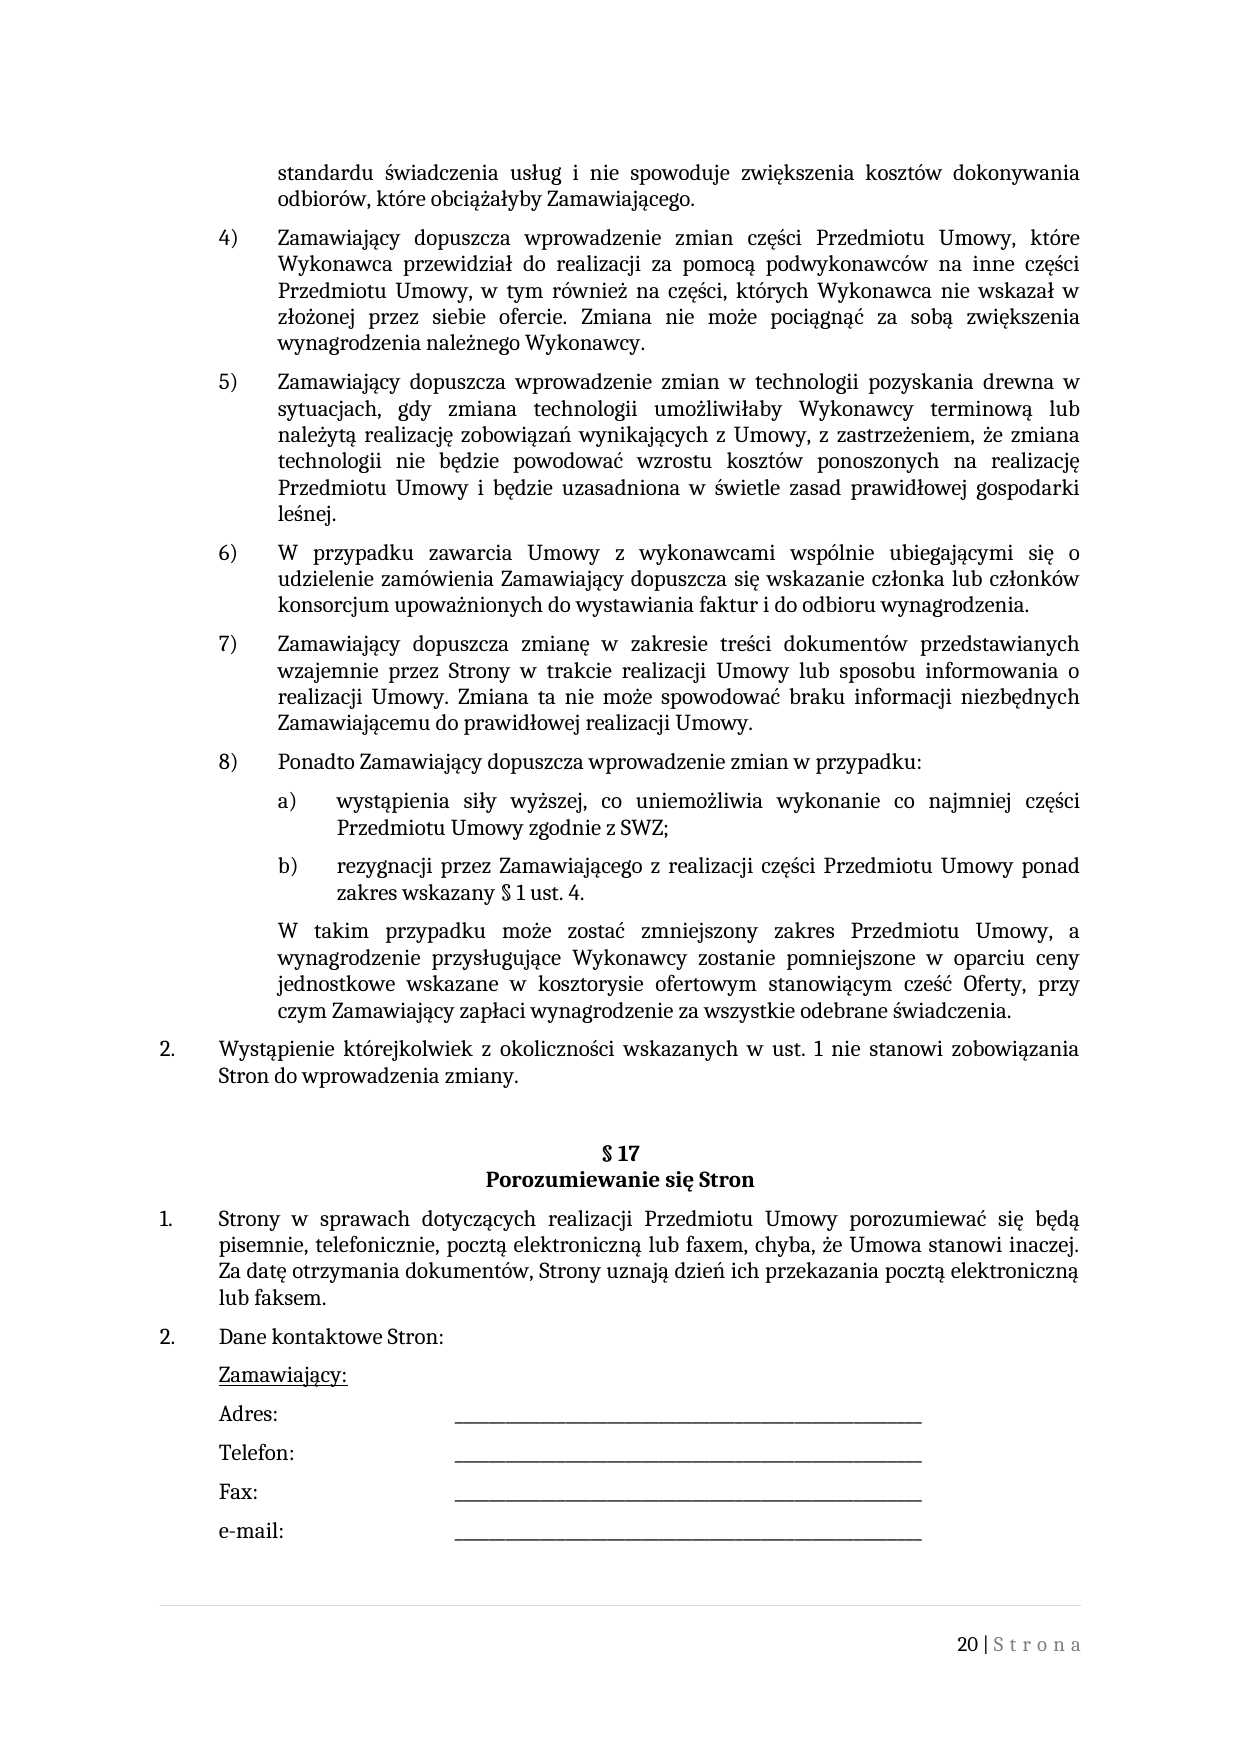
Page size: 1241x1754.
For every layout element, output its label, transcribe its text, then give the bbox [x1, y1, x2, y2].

list W przypadku zawarcia Umowy z wykonawcami wspólnie ubiegającymi się o udzielenie zamówienia Zamawiający dopuszcza się wskazanie członka lub członków konsorcjum upoważnionych do wystawiania faktur i do odbioru wynagrodzenia. [218, 539, 1081, 619]
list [218, 159, 1081, 212]
text Adres: _______________________________________________________ [218, 1401, 1081, 1427]
list Zamawiający dopuszcza zmianę w zakresie treści dokumentów przedstawianych wzajemnie przez Strony w trakcie realizacji Umowy lub sposobu informowania o realizacji Umowy. Zmiana ta nie może spowodować braku informacji niezbędnych Zamawiającemu do prawidłowej realizacji Umowy. [218, 631, 1081, 737]
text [218, 1440, 1081, 1466]
text § 17 Porozumiewanie się Stron [159, 1140, 1081, 1193]
text a) wystąpienia siły wyższej, co uniemożliwia wykonanie co najmniej części Przedmiotu Umowy zgodnie z SWZ; [278, 788, 1081, 841]
text Zamawiający: [218, 1362, 1081, 1389]
list Ponadto Zamawiający dopuszcza wprowadzenie zmian w przypadku: [218, 749, 1081, 775]
list Zamawiający dopuszcza wprowadzenie zmian w technologii pozyskania drewna w sytuacjach, gdy zmiana technologii umożliwiłaby Wykonawcy terminową lub należytą realizację zobowiązań wynikających z Umowy, z zastrzeżeniem, że zmiana technologii nie będzie powodować wzrostu kosztów ponoszonych na realizację Przedmiotu Umowy i będzie uzasadniona w świetle zasad prawidłowej gospodarki leśnej. [218, 369, 1081, 527]
text b) rezygnacji przez Zamawiającego z realizacji części Przedmiotu Umowy ponad zakres wskazany § 1 ust. 4. [278, 853, 1081, 906]
list Strony w sprawach dotyczących realizacji Przedmiotu Umowy porozumiewać się będą pisemnie, telefonicznie, pocztą elektroniczną lub faxem, chyba, że Umowa stanowi inaczej. Za datę otrzymania dokumentów, Strony uznają dzień ich przekazania pocztą elektroniczną lub faksem. [159, 1206, 1081, 1311]
list Wystąpienie którejkolwiek z okoliczności wskazanych w ust. 1 nie stanowi zobowiązania Stron do wprowadzenia zmiany. [159, 1036, 1081, 1089]
list Dane kontaktowe Stron: [159, 1323, 1081, 1350]
text W takim przypadku może zostać zmniejszony zakres Przedmiotu Umowy, a wynagrodzenie przysługujące Wykonawcy zostanie pomniejszone w oparciu ceny jednostkowe wskazane w kosztorysie ofertowym stanowiącym cześć Oferty, przy czym Zamawiający zapłaci wynagrodzenie za wszystkie odebrane świadczenia. [278, 918, 1081, 1024]
text e-mail: _______________________________________________________ [218, 1518, 1081, 1544]
list Zamawiający dopuszcza wprowadzenie zmian części Przedmiotu Umowy, które Wykonawca przewidział do realizacji za pomocą podwykonawców na inne części Przedmiotu Umowy, w tym również na części, których Wykonawca nie wskazał w złożonej przez siebie ofercie. Zmiana nie może pociągnąć za sobą zwiększenia wynagrodzenia należnego Wykonawcy. [218, 225, 1081, 356]
text Fax: _______________________________________________________ [218, 1479, 1081, 1505]
